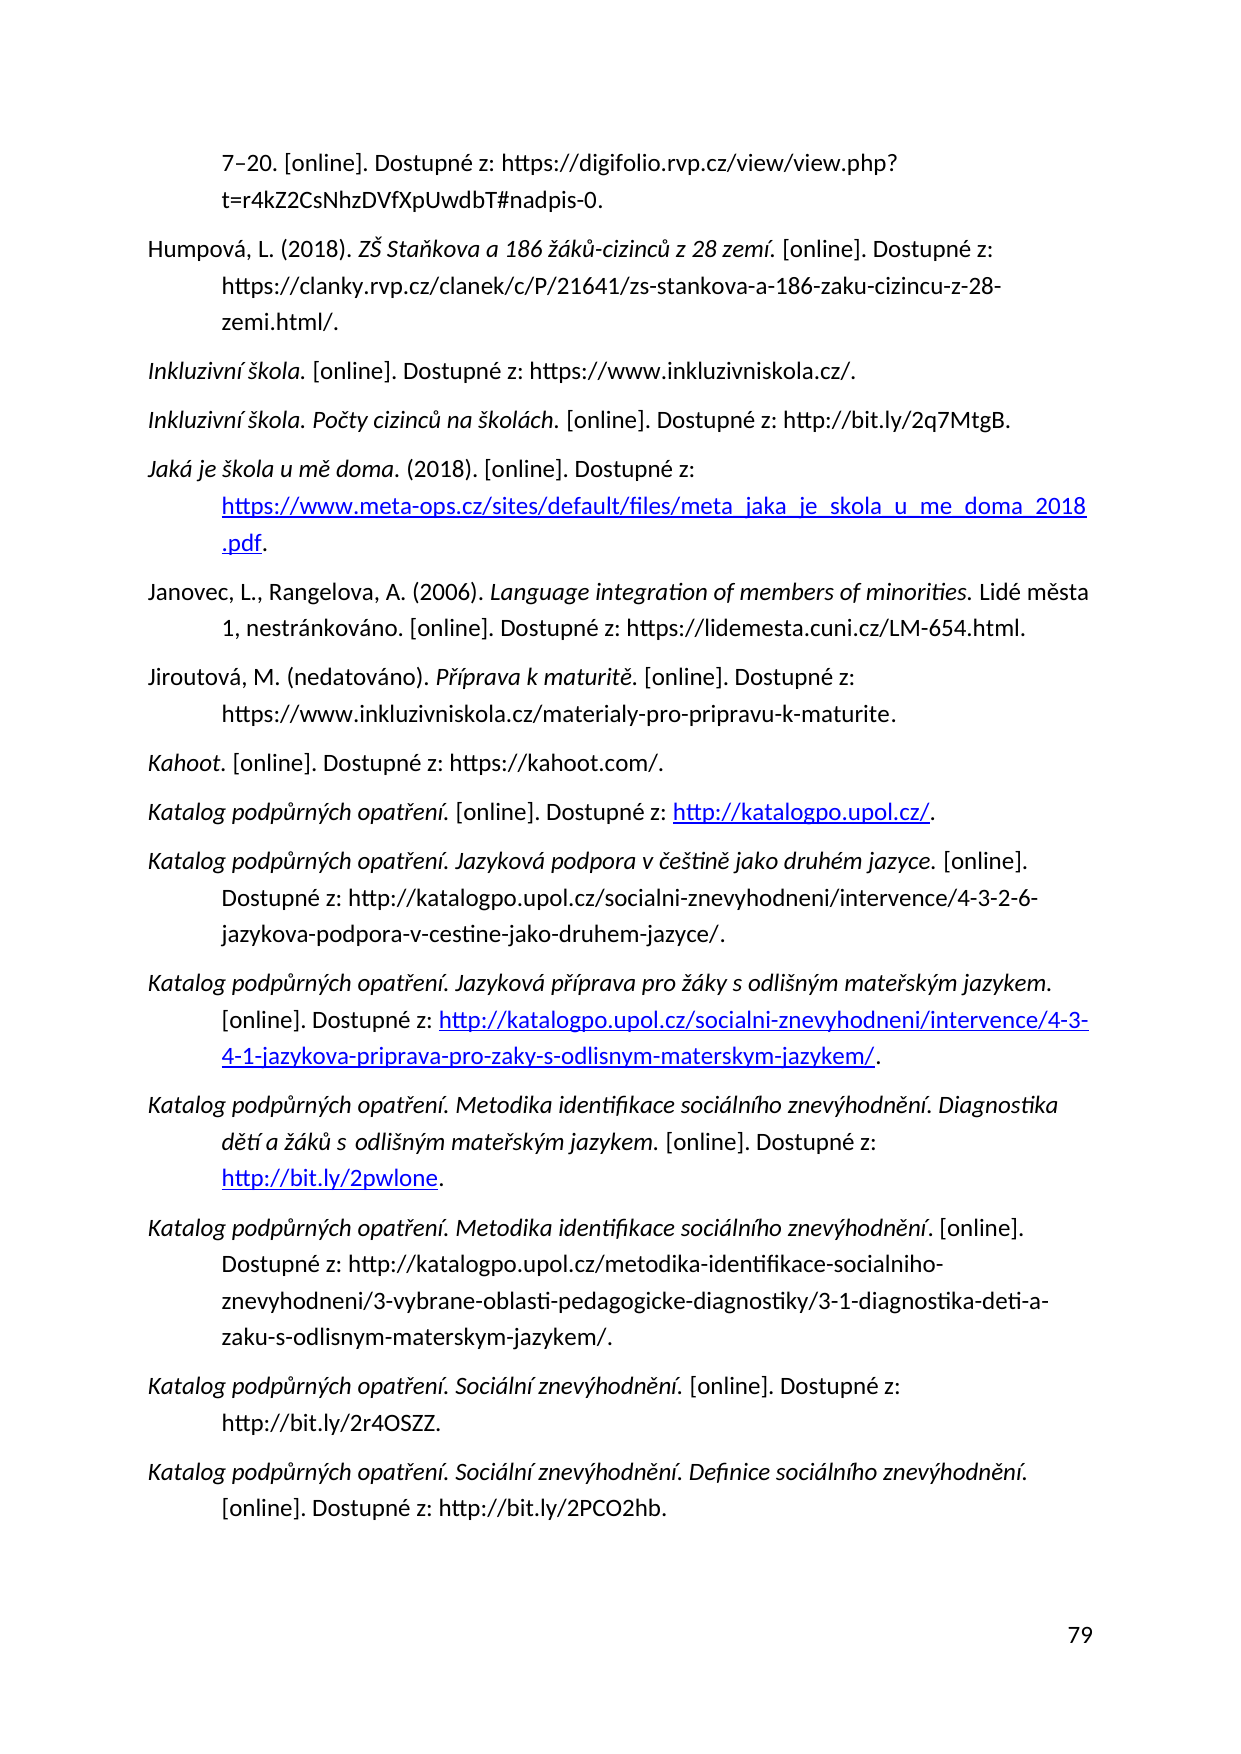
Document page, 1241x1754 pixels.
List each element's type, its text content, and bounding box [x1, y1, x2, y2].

text Kahoot. [online]. Dostupné z: https://kahoot.com/. [148, 747, 1093, 777]
text Katalog podpůrných opatření. Metodika identifikace sociálního znevýhodnění. Diagnostika dětí a žáků s odlišným mateřským jazykem. [online]. Dostupné z: http://bit.ly/2pwlone. [148, 1089, 1093, 1193]
text Katalog podpůrných opatření. [online]. Dostupné z: http://katalogpo.upol.cz/. [148, 796, 1093, 827]
text Janovec, L., Rangelova, A. (2006). Language integration of members of minorities. Lidé města 1, nestránkováno. [online]. Dostupné z: https://lidemesta.cuni.cz/LM-654.html. [148, 576, 1093, 643]
text Katalog podpůrných opatření. Jazyková podpora v češtině jako druhém jazyce. [online]. Dostupné z: http://katalogpo.upol.cz/socialni-znevyhodneni/intervence/4-3-2-6-jazykova-podpora-v-cestine-jako-druhem-jazyce/. [148, 845, 1093, 949]
text Jaká je škola u mě doma. (2018). [online]. Dostupné z: https://www.meta-ops.cz/sites/default/files/meta_jaka_je_skola_u_me_doma_2018.pdf. [148, 453, 1093, 557]
text Jiroutová, M. (nedatováno). Příprava k maturitě. [online]. Dostupné z: https://www.inkluzivniskola.cz/materialy-pro-pripravu-k-maturite. [148, 661, 1093, 728]
text Inkluzivní škola. [online]. Dostupné z: https://www.inkluzivniskola.cz/. [148, 355, 1093, 386]
text Katalog podpůrných opatření. Sociální znevýhodnění. [online]. Dostupné z: http://bit.ly/2r4OSZZ. [148, 1370, 1093, 1437]
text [148, 148, 1093, 215]
text Katalog podpůrných opatření. Jazyková příprava pro žáky s odlišným mateřským jazykem. [online]. Dostupné z: http://katalogpo.upol.cz/socialni-znevyhodneni/intervence/4-3-4-1-jazykova-priprava-pro-zaky-s-odlisnym-materskym-jazykem/. [148, 967, 1093, 1071]
text Humpová, L. (2018). ZŠ Staňkova a 186 žáků-cizinců z 28 zemí. [online]. Dostupné z: https://clanky.rvp.cz/clanek/c/P/21641/zs-stankova-a-186-zaku-cizincu-z-28-zemi.html/. [148, 233, 1093, 337]
text Katalog podpůrných opatření. Metodika identifikace sociálního znevýhodnění. [online]. Dostupné z: http://katalogpo.upol.cz/metodika-identifikace-socialniho-znevyhodneni/3-vybrane-oblasti-pedagogicke-diagnostiky/3-1-diagnostika-deti-a-zaku-s-odlisnym-materskym-jazykem/. [148, 1212, 1093, 1352]
text Inkluzivní škola. Počty cizinců na školách. [online]. Dostupné z: http://bit.ly/2q7MtgB. [148, 404, 1093, 435]
text Katalog podpůrných opatření. Sociální znevýhodnění. Definice sociálního znevýhodnění. [online]. Dostupné z: http://bit.ly/2PCO2hb. [148, 1456, 1093, 1523]
